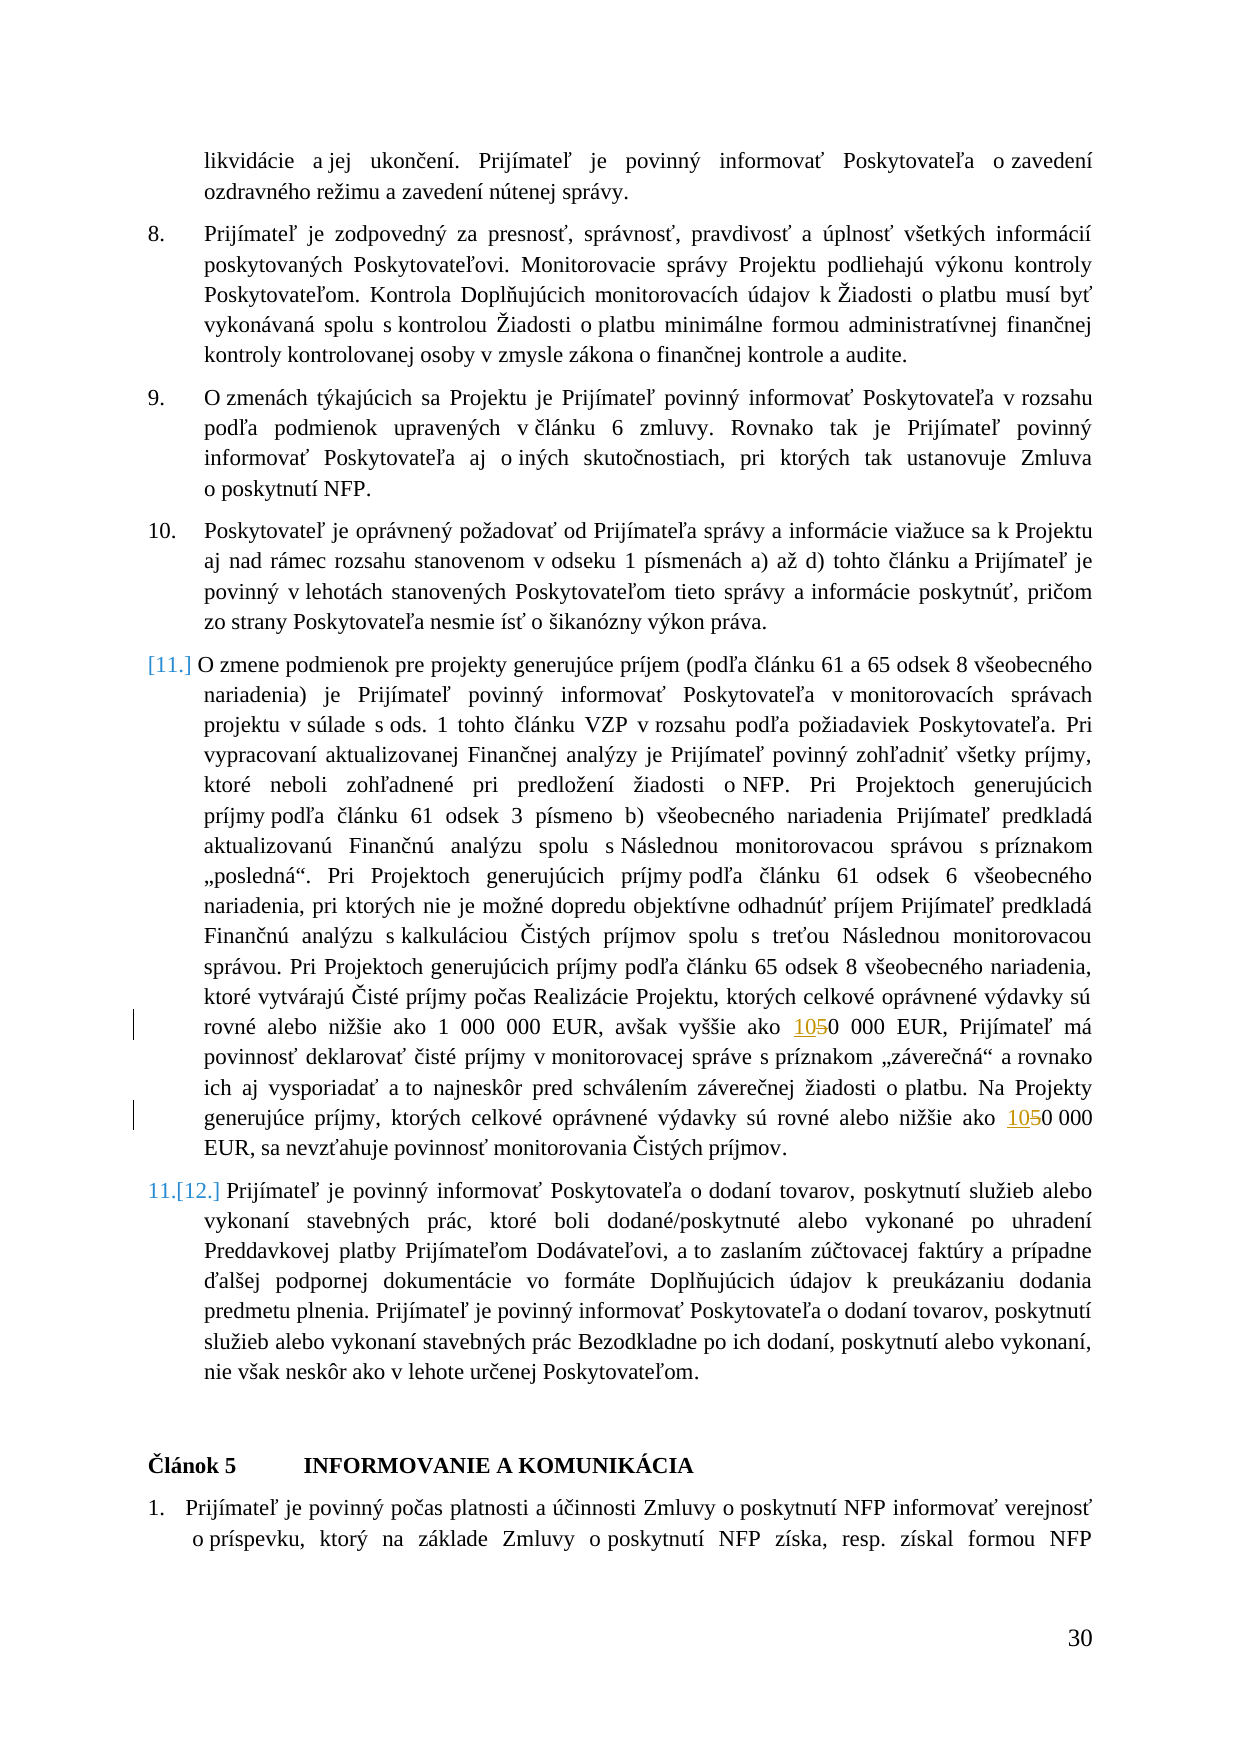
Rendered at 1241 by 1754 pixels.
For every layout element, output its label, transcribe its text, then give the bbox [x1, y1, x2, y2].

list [148, 1494, 1093, 1551]
list Prijímateľ je povinný informovať Poskytovateľa o dodaní tovarov, poskytnutí služieb alebo vykonaní stavebných prác, ktoré boli dodané/poskytnuté alebo vykonané po uhradení Preddavkovej platby Prijímateľom Dodávateľovi, a to zaslaním zúčtovacej faktúry a prípadne ďalšej podpornej dokumentácie vo formáte Doplňujúcich údajov k preukázaniu dodania predmetu plnenia. Prijímateľ je povinný informovať Poskytovateľa o dodaní tovarov, poskytnutí služieb alebo vykonaní stavebných prác Bezodkladne po ich dodaní, poskytnutí alebo vykonaní, nie však neskôr ako v lehote určenej Poskytovateľom. [148, 1177, 1093, 1384]
list O zmenách týkajúcich sa Projektu je Prijímateľ povinný informovať Poskytovateľa v rozsahu podľa podmienok upravených v článku 6 zmluvy. Rovnako tak je Prijímateľ povinný informovať Poskytovateľa aj o iných skutočnostiach, pri ktorých tak ustanovuje Zmluva o poskytnutí NFP. [148, 384, 1093, 501]
list Poskytovateľ je oprávnený požadovať od Prijímateľa správy a informácie viažuce sa k Projektu aj nad rámec rozsahu stanovenom v odseku 1 písmenách a) až d) tohto článku a Prijímateľ je povinný v lehotách stanovených Poskytovateľom tieto správy a informácie poskytnúť, pričom zo strany Poskytovateľa nesmie ísť o šikanózny výkon práva. [148, 517, 1093, 634]
text Článok 5 INFORMOVANIE A KOMUNIKÁCIA [148, 1452, 1093, 1478]
list O zmene podmienok pre projekty generujúce príjem (podľa článku 61 a 65 odsek 8 všeobecného nariadenia) je Prijímateľ povinný informovať Poskytovateľa v monitorovacích správach projektu v súlade s ods. 1 tohto článku VZP v rozsahu podľa požiadaviek Poskytovateľa. Pri vypracovaní aktualizovanej Finančnej analýzy je Prijímateľ povinný zohľadniť všetky príjmy, ktoré neboli zohľadnené pri predložení žiadosti o NFP. Pri Projektoch generujúcich príjmy podľa článku 61 odsek 3 písmeno b) všeobecného nariadenia Prijímateľ predkladá aktualizovanú Finančnú analýzu spolu s Následnou monitorovacou správou s príznakom „posledná“. Pri Projektoch generujúcich príjmy podľa článku 61 odsek 6 všeobecného nariadenia, pri ktorých nie je možné dopredu objektívne odhadnúť príjem Prijímateľ predkladá Finančnú analýzu s kalkuláciou Čistých príjmov spolu s treťou Následnou monitorovacou správou. Pri Projektoch generujúcich príjmy podľa článku 65 odsek 8 všeobecného nariadenia, ktoré vytvárajú Čisté príjmy počas Realizácie Projektu, ktorých celkové oprávnené výdavky sú rovné alebo nižšie ako 1 000 000 EUR, avšak vyššie ako 0 000 EUR, Prijímateľ má povinnosť deklarovať čisté príjmy v monitorovacej správe s príznakom „záverečná“ a rovnako ich aj vysporiadať a to najneskôr pred schválením záverečnej žiadosti o platbu. Na Projekty generujúce príjmy, ktorých celkové oprávnené výdavky sú rovné alebo nižšie ako 0 000 EUR, sa nevzťahuje povinnosť monitorovania Čistých príjmov. [148, 651, 1093, 1160]
list Prijímateľ je zodpovedný za presnosť, správnosť, pravdivosť a úplnosť všetkých informácií poskytovaných Poskytovateľovi. Monitorovacie správy Projektu podliehajú výkonu kontroly Poskytovateľom. Kontrola Doplňujúcich monitorovacích údajov k Žiadosti o platbu musí byť vykonávaná spolu s kontrolou Žiadosti o platbu minimálne formou administratívnej finančnej kontroly kontrolovanej osoby v zmysle zákona o finančnej kontrole a audite. [148, 221, 1093, 368]
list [148, 148, 1093, 204]
